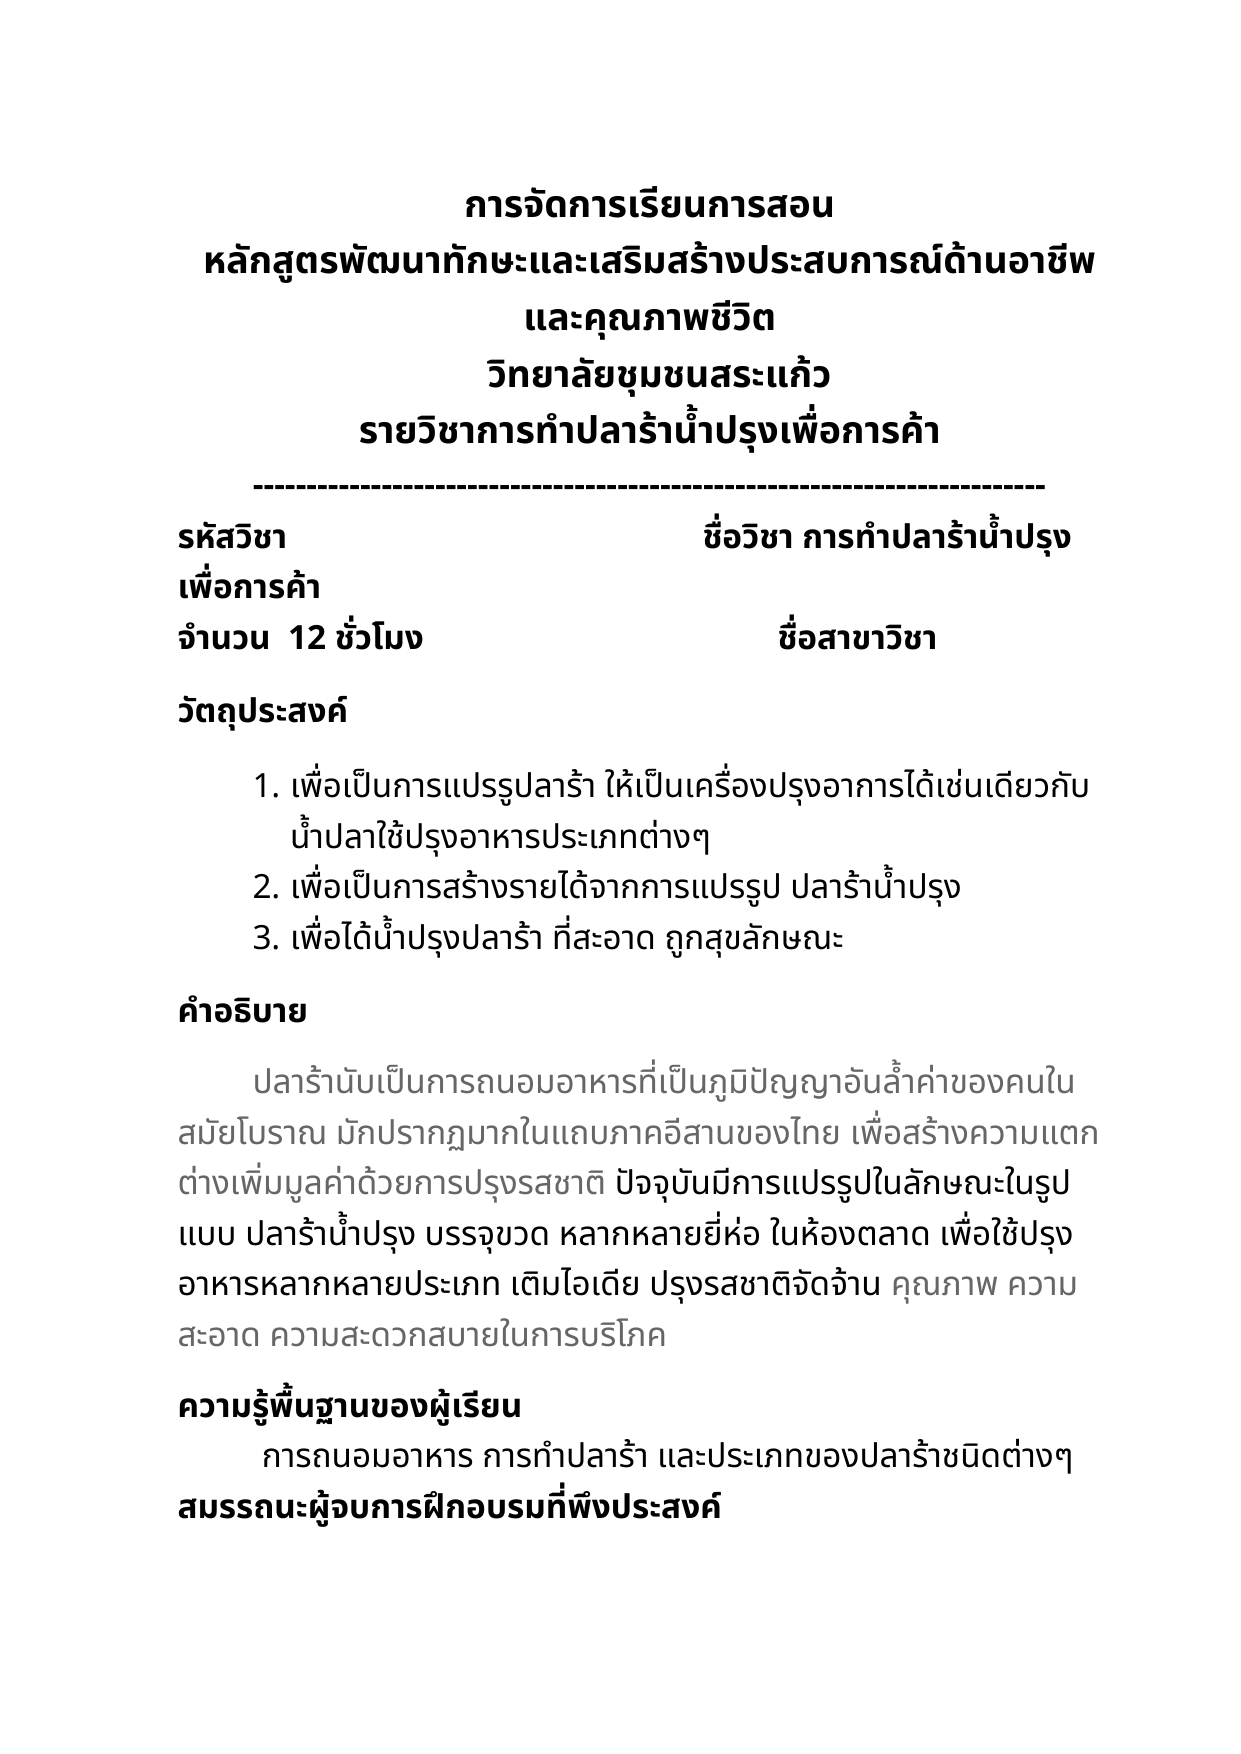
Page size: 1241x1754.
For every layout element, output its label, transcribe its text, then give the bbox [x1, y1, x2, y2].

text การถนอมอาหาร การทำปลาร้า และประเภทของปลาร้าชนิดต่างๆ [177, 1432, 1122, 1483]
text สมรรถนะผู้จบการฝึกอบรมที่พึงประสงค์ [177, 1483, 1122, 1533]
text การจัดการเรียนการสอน [177, 177, 1122, 234]
text -------------------------------------------------------------------------- [177, 461, 1122, 506]
text รหัสวิชา ชื่อวิชา การทำปลาร้าน้ำปรุงเพื่อการค้า [177, 513, 1122, 613]
text รายวิชาการทำปลาร้าน้ำปรุงเพื่อการค้า [177, 404, 1122, 461]
text ความรู้พื้นฐานของผู้เรียน [177, 1382, 1122, 1432]
text หลักสูตรพัฒนาทักษะและเสริมสร้างประสบการณ์ด้านอาชีพและคุณภาพชีวิต [177, 234, 1122, 347]
text วัตถุประสงค์ [177, 687, 1122, 737]
text คำอธิบาย [177, 987, 1122, 1038]
text วิทยาลัยชุมชนสระแก้ว [177, 347, 1122, 404]
text ปลาร้านับเป็นการถนอมอาหารที่เป็นภูมิปัญญาอันล้ำค่าของคนในสมัยโบราณ มักปรากฏมากในแถบภาคอีสานของไทย เพื่อสร้างความแตกต่างเพิ่มมูลค่าด้วยการปรุงรสชาติ ปัจจุบันมีการแปรรูปในลักษณะในรูปแบบ ปลาร้าน้ำปรุง บรรจุขวด หลากหลายยี่ห่อ ในห้องตลาด เพื่อใช้ปรุงอาหารหลากหลายประเภท เติมไอเดีย ปรุงรสชาติจัดจ้าน คุณภาพ ความสะอาด ความสะดวกสบายในการบริโภค [177, 1058, 1122, 1361]
text จำนวน 12 ชั่วโมง ชื่อสาขาวิชา [177, 613, 1122, 664]
list เพื่อเป็นการแปรรูปลาร้า ให้เป็นเครื่องปรุงอาการได้เช่นเดียวกับน้ำปลาใช้ปรุงอาหารประเภทต่างๆ [252, 762, 1122, 863]
list เพื่อเป็นการสร้างรายได้จากการแปรรูป ปลาร้าน้ำปรุง [252, 863, 1122, 914]
list เพื่อได้น้ำปรุงปลาร้า ที่สะอาด ถูกสุขลักษณะ [252, 914, 1122, 964]
